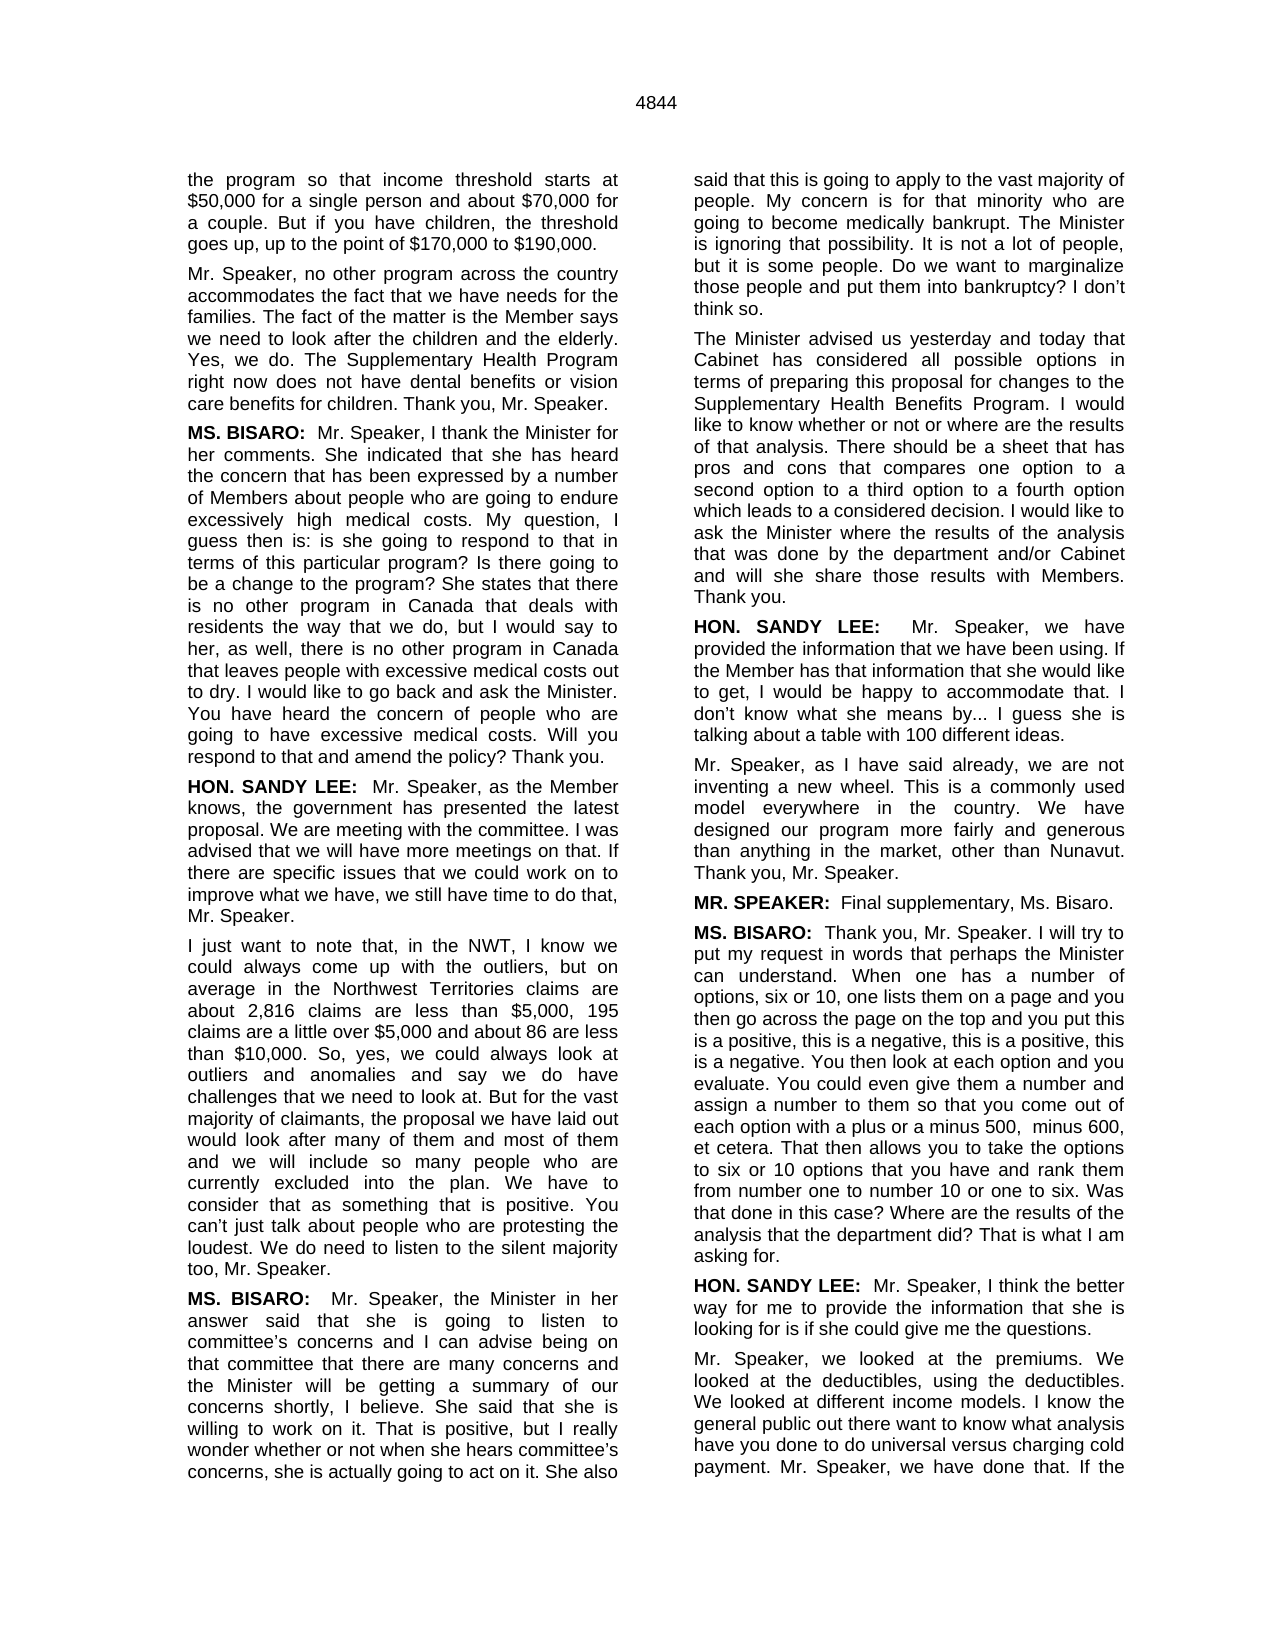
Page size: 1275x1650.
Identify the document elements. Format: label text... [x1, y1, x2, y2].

text HON. SANDY LEE: Mr. Speaker, I think the better way for me to provide the information that she is looking for is if she could give me the questions. [694, 1275, 1125, 1339]
text I just want to note that, in the NWT, I know we could always come up with the outliers, but on average in the Northwest Territories claims are about 2,816 claims are less than $5,000, 195 claims are a little over $5,000 and about 86 are less than $10,000. So, yes, we could always look at outliers and anomalies and say we do have challenges that we need to look at. But for the vast majority of claimants, the proposal we have laid out would look after many of them and most of them and we will include so many people who are currently excluded into the plan. We have to consider that as something that is positive. You can’t just talk about people who are protesting the loudest. We do need to listen to the silent majority too, Mr. Speaker. [187, 935, 619, 1280]
text HON. SANDY LEE: Mr. Speaker, we have provided the information that we have been using. If the Member has that information that she would like to get, I would be happy to accommodate that. I don’t know what she means by... I guess she is talking about a table with 100 different ideas. [694, 616, 1125, 746]
text The Minister advised us yesterday and today that Cabinet has considered all possible options in terms of preparing this proposal for changes to the Supplementary Health Benefits Program. I would like to know whether or not or where are the results of that analysis. There should be a sheet that has pros and cons that compares one option to a second option to a third option to a fourth option which leads to a considered decision. I would like to ask the Minister where the results of the analysis that was done by the department and/or Cabinet and will she share those results with Members. Thank you. [694, 328, 1125, 608]
text Mr. Speaker, as I have said already, we are not inventing a new wheel. This is a commonly used model everywhere in the country. We have designed our program more fairly and generous than anything in the market, other than Nunavut. Thank you, Mr. Speaker. [694, 754, 1125, 883]
text Mr. Speaker, no other program across the country accommodates the fact that we have needs for the families. The fact of the matter is the Member says we need to look after the children and the elderly. Yes, we do. The Supplementary Health Program right now does not have dental benefits or vision care benefits for children. Thank you, Mr. Speaker. [187, 263, 619, 414]
text HON. SANDY LEE: Mr. Speaker, as the Member knows, the government has presented the latest proposal. We are meeting with the committee. I was advised that we will have more meetings on that. If there are specific issues that we could work on to improve what we have, we still have time to do that, Mr. Speaker. [187, 776, 619, 926]
text MR. SPEAKER: Final supplementary, Ms. Bisaro. [694, 892, 1125, 913]
text MS. BISARO: Thank you, Mr. Speaker. I will try to put my request in words that perhaps the Minister can understand. When one has a number of options, six or 10, one lists them on a page and you then go across the page on the top and you put this is a positive, this is a negative, this is a positive, this is a negative. You then look at each option and you evaluate. You could even give them a number and assign a number to them so that you come out of each option with a plus or a minus 500, minus 600, et cetera. That then allows you to take the options to six or 10 options that you have and rank them from number one to number 10 or one to six. Was that done in this case? Where are the results of the analysis that the department did? That is what I am asking for. [694, 922, 1125, 1267]
text MS. BISARO: Mr. Speaker, the Minister in her answer said that she is going to listen to committee’s concerns and I can advise being on that committee that there are many concerns and the Minister will be getting a summary of our concerns shortly, I believe. She said that she is willing to work on it. That is positive, but I really wonder whether or not when she hears committee’s concerns, she is actually going to act on it. She also said that this is going to apply to the vast majority of people. My concern is for that minority who are going to become medically bankrupt. The Minister is ignoring that possibility. It is not a lot of people, but it is some people. Do we want to marginalize those people and put them into bankruptcy? I don’t think so. [694, 168, 1125, 319]
text MS. BISARO: Mr. Speaker, the Minister in her answer said that she is going to listen to committee’s concerns and I can advise being on that committee that there are many concerns and the Minister will be getting a summary of our concerns shortly, I believe. She said that she is willing to work on it. That is positive, but I really wonder whether or not when she hears committee’s concerns, she is actually going to act on it. She also said that this is going to apply to the vast majority of people. My concern is for that minority who are going to become medically bankrupt. The Minister is ignoring that possibility. It is not a lot of people, but it is some people. Do we want to marginalize those people and put them into bankruptcy? I don’t think so. [187, 1288, 619, 1482]
text MS. BISARO: Mr. Speaker, I thank the Minister for her comments. She indicated that she has heard the concern that has been expressed by a number of Members about people who are going to endure excessively high medical costs. My question, I guess then is: is she going to respond to that in terms of this particular program? Is there going to be a change to the program? She states that there is no other program in Canada that deals with residents the way that we do, but I would say to her, as well, there is no other program in Canada that leaves people with excessive medical costs out to dry. I would like to go back and ask the Minister. You have heard the concern of people who are going to have excessive medical costs. Will you respond to that and amend the policy? Thank you. [187, 422, 619, 767]
